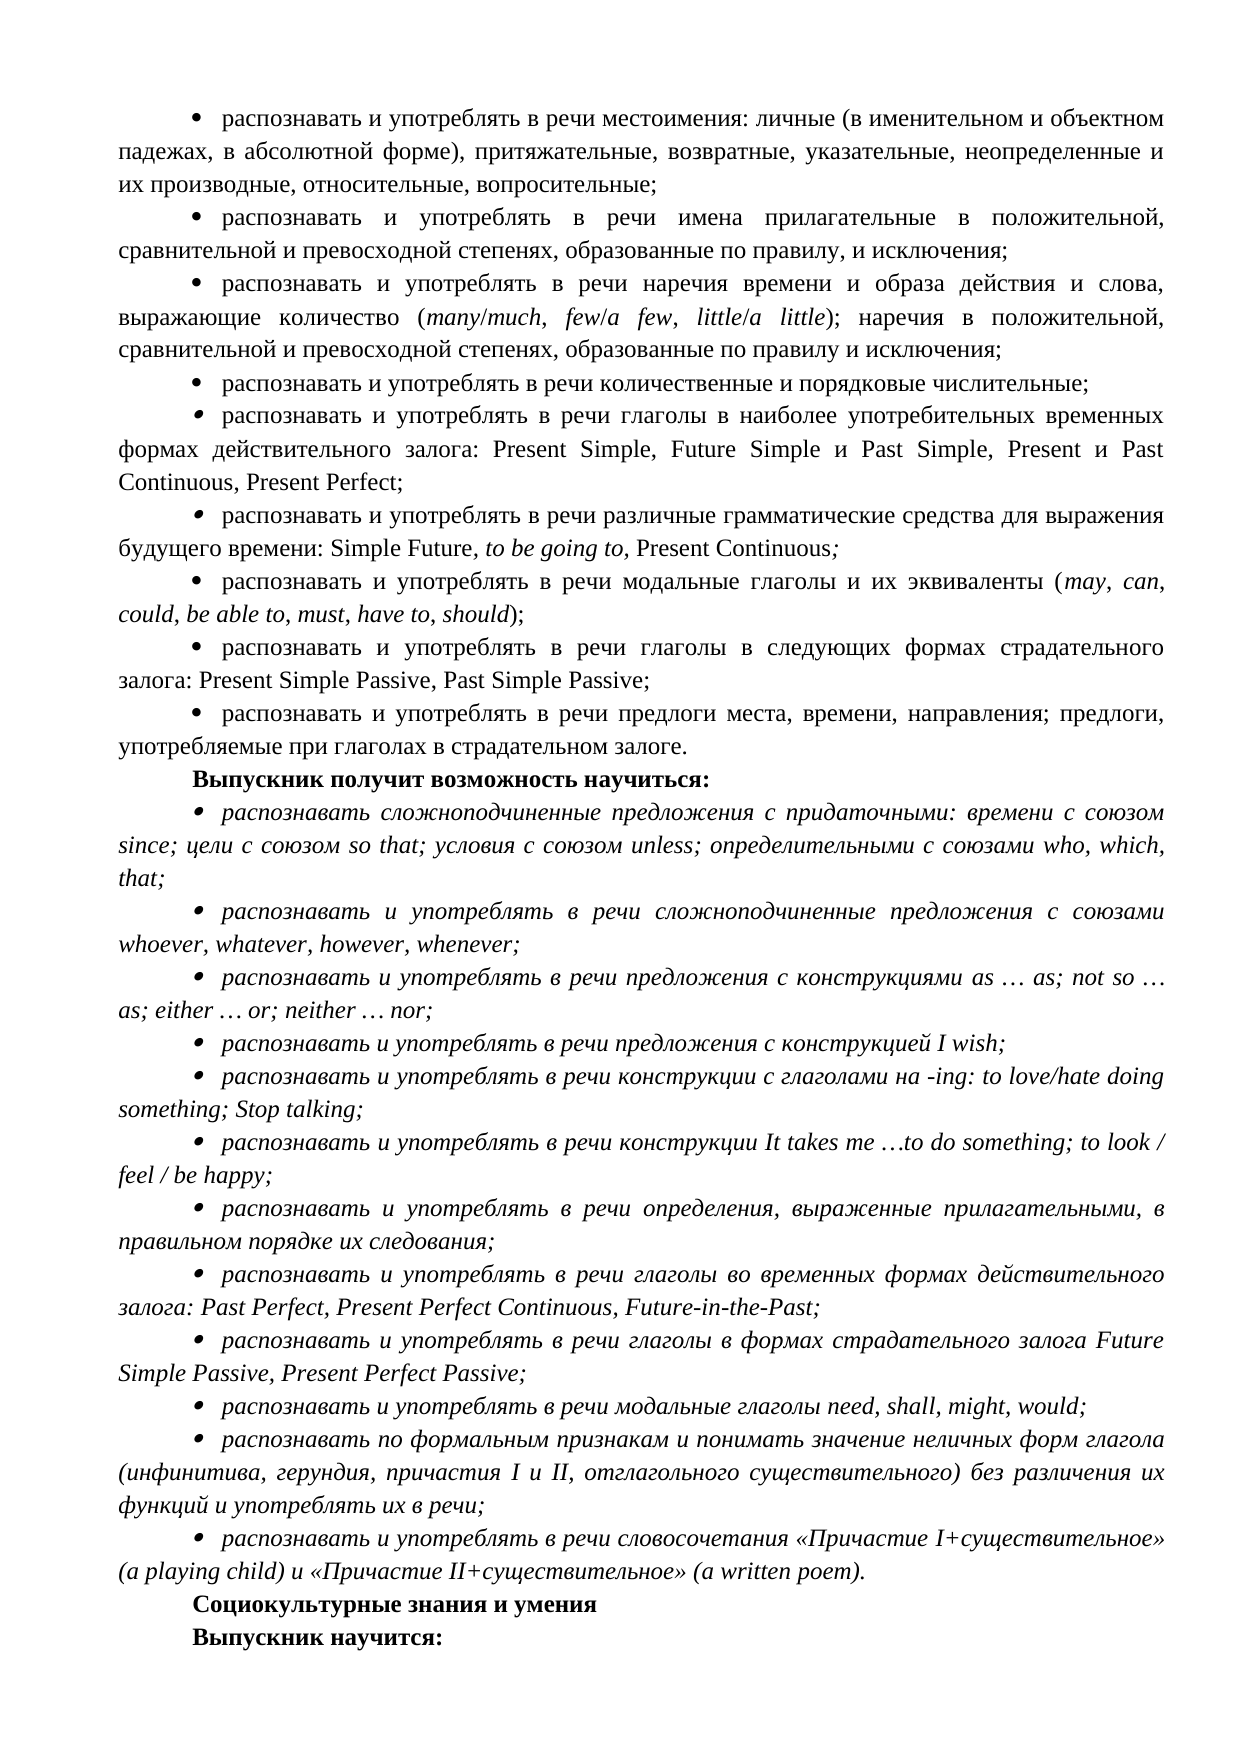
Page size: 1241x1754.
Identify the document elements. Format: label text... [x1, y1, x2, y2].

list распознавать по формальным признакам и понимать значение неличных форм глагола (инфинитива, герундия, причастия I и II, отглагольного существительного) без различения их функций и употреблять их в речи; [118, 1424, 1165, 1519]
text Социокультурные знания и умения [118, 1589, 1165, 1618]
list распознавать и употреблять в речи имена прилагательные в положительной, сравнительной и превосходной степенях, образованные по правилу, и исключения; [118, 202, 1165, 264]
list распознавать и употреблять в речи предлоги места, времени, направления; предлоги, употребляемые при глаголах в страдательном залоге. [118, 698, 1165, 759]
list распознавать и употреблять в речи предложения с конструкциями as … as; not so … as; either … or; neither … nor; [118, 962, 1165, 1024]
list распознавать и употреблять в речи количественные и порядковые числительные; [118, 368, 1165, 396]
text Выпускник научится: [118, 1622, 1165, 1651]
list распознавать и употреблять в речи глаголы в следующих формах страдательного залога: Present Simple Passive, Past Simple Passive; [118, 632, 1165, 693]
list распознавать и употреблять в речи глаголы в формах страдательного залога Future Simple Passive, Present Perfect Passive; [118, 1325, 1165, 1387]
list распознавать и употреблять в речи местоимения: личные (в именительном и объектном падежах, в абсолютной форме), притяжательные, возвратные, указательные, неопределенные и их производные, относительные, вопросительные; [118, 103, 1165, 198]
list распознавать сложноподчиненные предложения с придаточными: времени с союзом since; цели с союзом so that; условия с союзом unless; определительными с союзами who, which, that; [118, 797, 1165, 892]
list распознавать и употреблять в речи наречия времени и образа действия и слова, выражающие количество (many/much, few/a few, little/a little); наречия в положительной, сравнительной и превосходной степенях, образованные по правилу и исключения; [118, 268, 1165, 363]
list распознавать и употреблять в речи различные грамматические средства для выражения будущего времени: Simple Future, to be going to, Present Continuous; [118, 500, 1165, 561]
list распознавать и употреблять в речи глаголы в наиболее употребительных временных формах действительного залога: Present Simple, Future Simple и Past Simple, Present и Past Continuous, Present Perfect; [118, 401, 1165, 495]
list распознавать и употреблять в речи глаголы во временных формах действительного залога: Past Perfect, Present Perfect Continuous, Future-in-the-Past; [118, 1259, 1165, 1321]
list распознавать и употреблять в речи сложноподчиненные предложения с союзами whoever, whatever, however, whenever; [118, 896, 1165, 958]
text Выпускник получит возможность научиться: [118, 764, 1165, 793]
list распознавать и употреблять в речи модальные глаголы и их эквиваленты (may, can, could, be able to, must, have to, should); [118, 566, 1165, 627]
list распознавать и употреблять в речи конструкции с глаголами на -ing: to love/hate doing something; Stop talking; [118, 1061, 1165, 1123]
list распознавать и употреблять в речи словосочетания «Причастие I+существительное» (a playing child) и «Причастие II+существительное» (a written poem). [118, 1523, 1165, 1585]
list распознавать и употреблять в речи модальные глаголы need, shall, might, would; [118, 1391, 1165, 1420]
list распознавать и употреблять в речи предложения с конструкцией I wish; [118, 1028, 1165, 1057]
list распознавать и употреблять в речи конструкции It takes me …to do something; to look / feel / be happy; [118, 1127, 1165, 1189]
list распознавать и употреблять в речи определения, выраженные прилагательными, в правильном порядке их следования; [118, 1193, 1165, 1255]
